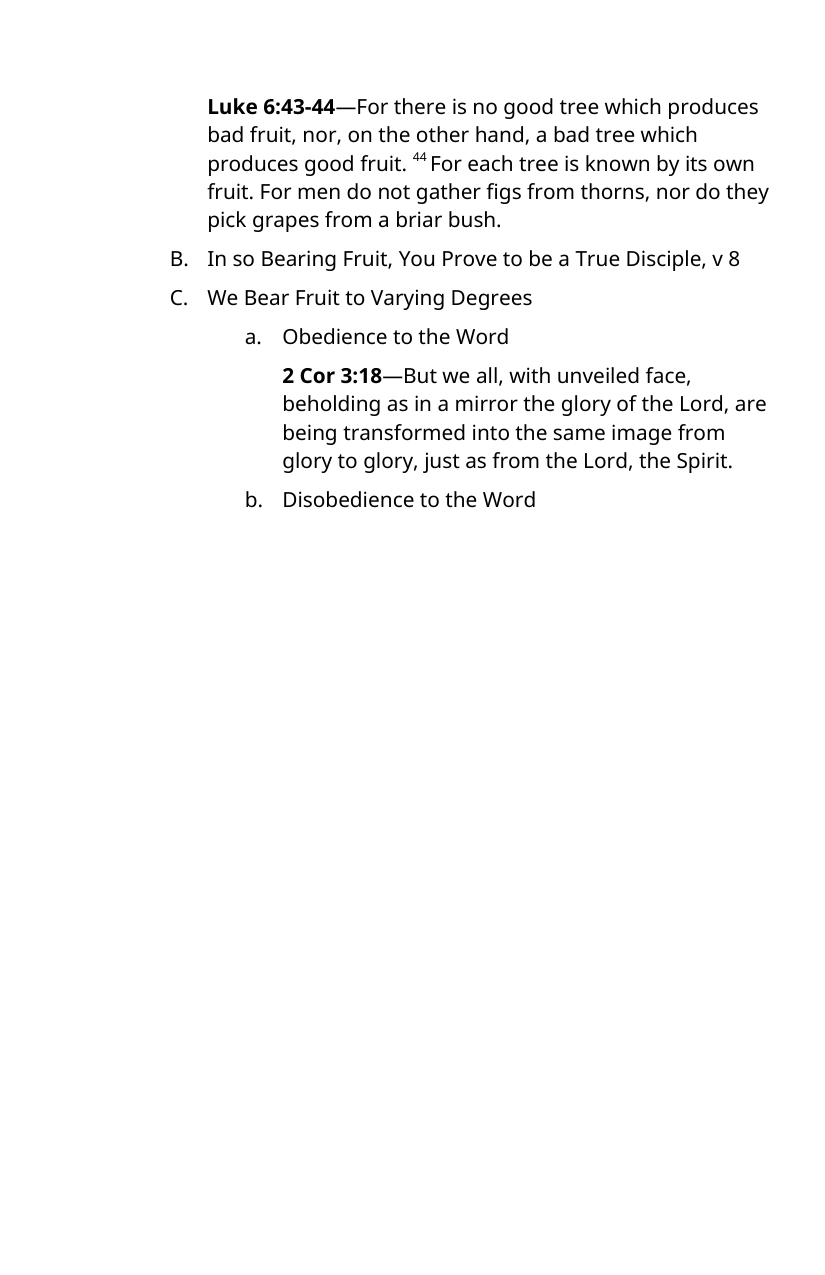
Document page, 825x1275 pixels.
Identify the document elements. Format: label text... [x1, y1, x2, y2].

list Disobedience to the Word [244, 485, 778, 513]
text 2 Cor 3:18—But we all, with unveiled face, beholding as in a mirror the glory of the Lord, are being transformed into the same image from glory to glory, just as from the Lord, the Spirit. [282, 361, 778, 475]
list Obedience to the Word [244, 322, 778, 351]
text Luke 6:43-44—For there is no good tree which produces bad fruit, nor, on the other hand, a bad tree which produces good fruit. 44 For each tree is known by its own fruit. For men do not gather figs from thorns, nor do they pick grapes from a briar bush. [207, 92, 778, 234]
list We Bear Fruit to Varying Degrees [169, 283, 778, 312]
list In so Bearing Fruit, You Prove to be a True Disciple, v 8 [169, 244, 778, 273]
